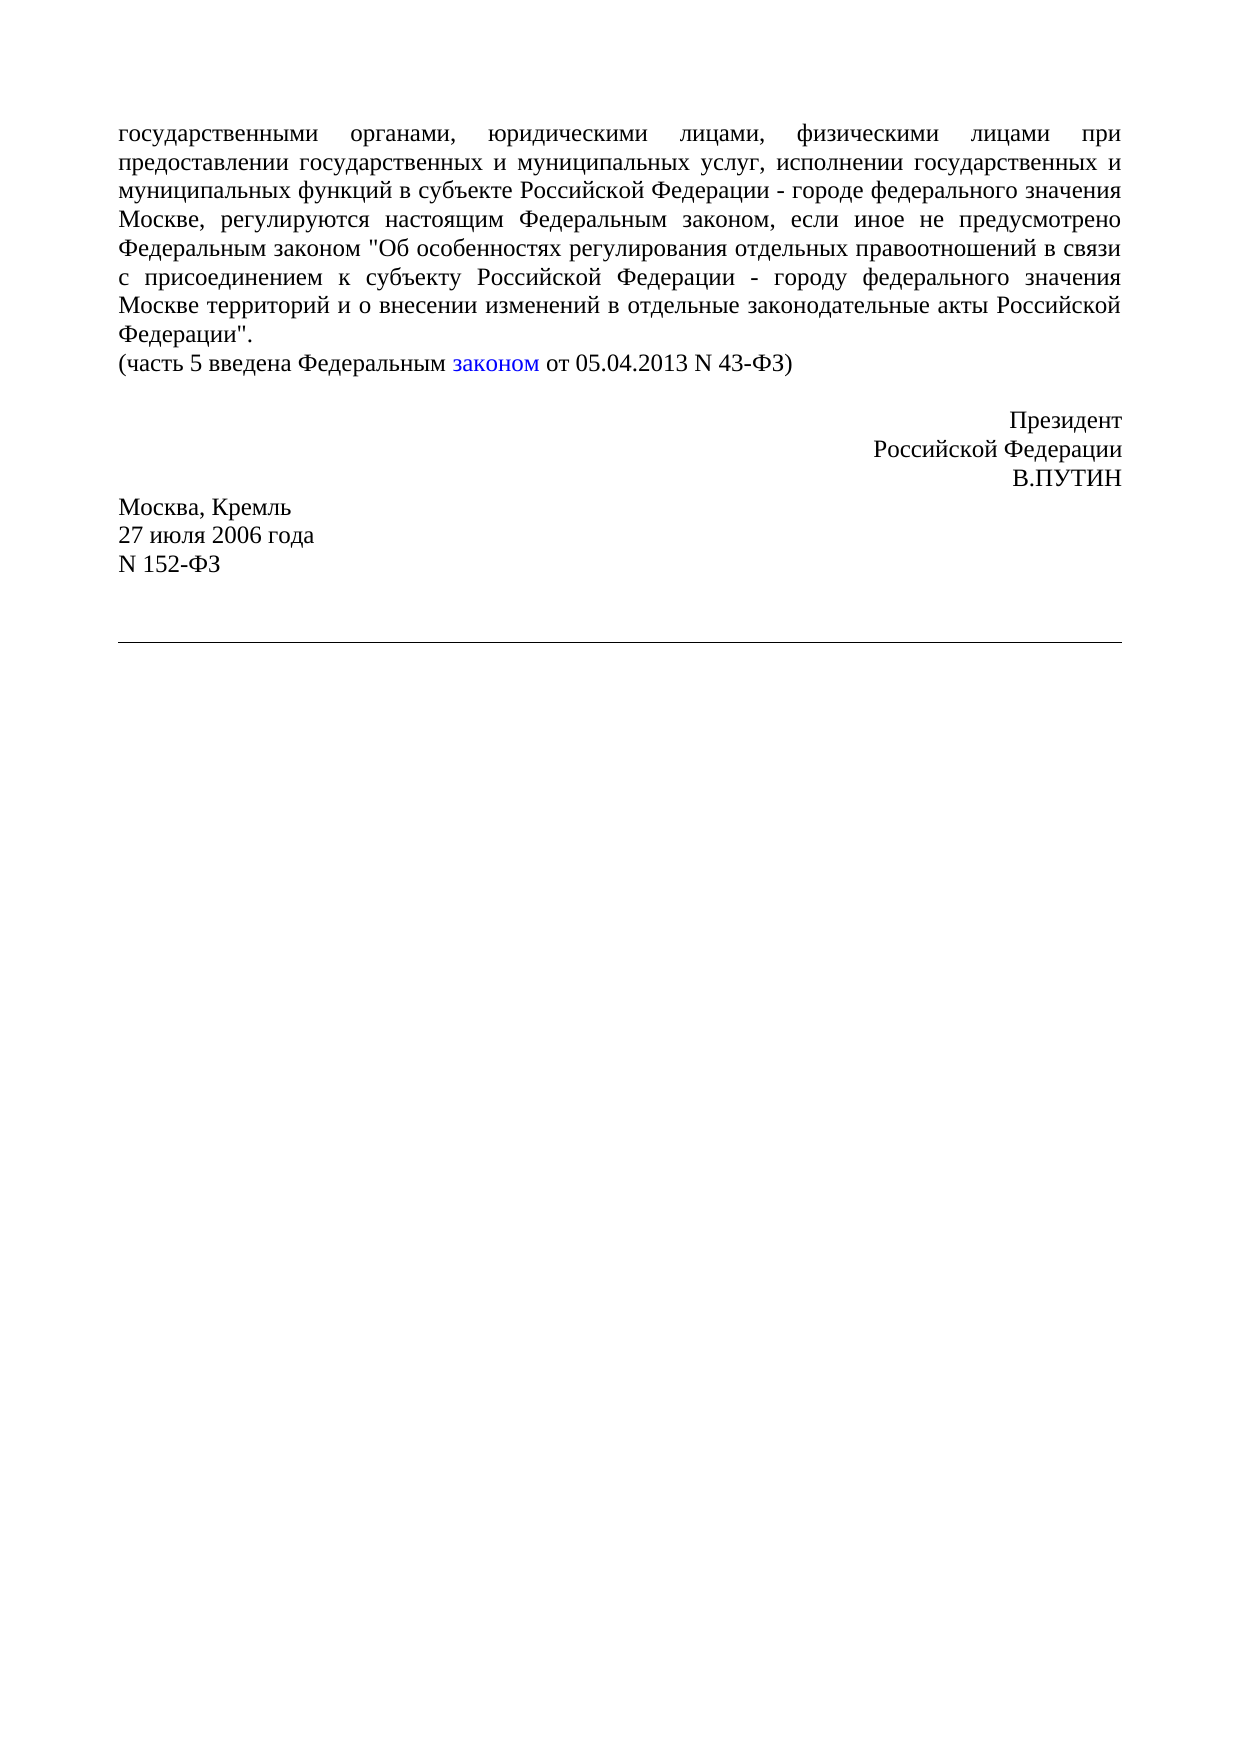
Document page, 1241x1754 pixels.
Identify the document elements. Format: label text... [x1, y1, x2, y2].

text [118, 118, 1122, 348]
text 27 июля 2006 года [118, 521, 1122, 549]
text Президент [118, 406, 1122, 434]
text (часть 5 введена Федеральным законом от 05.04.2013 N 43-ФЗ) [118, 348, 1122, 377]
text N 152-ФЗ [118, 549, 1122, 578]
text В.ПУТИН [118, 463, 1122, 492]
text Москва, Кремль [118, 492, 1122, 521]
text Российской Федерации [118, 434, 1122, 463]
